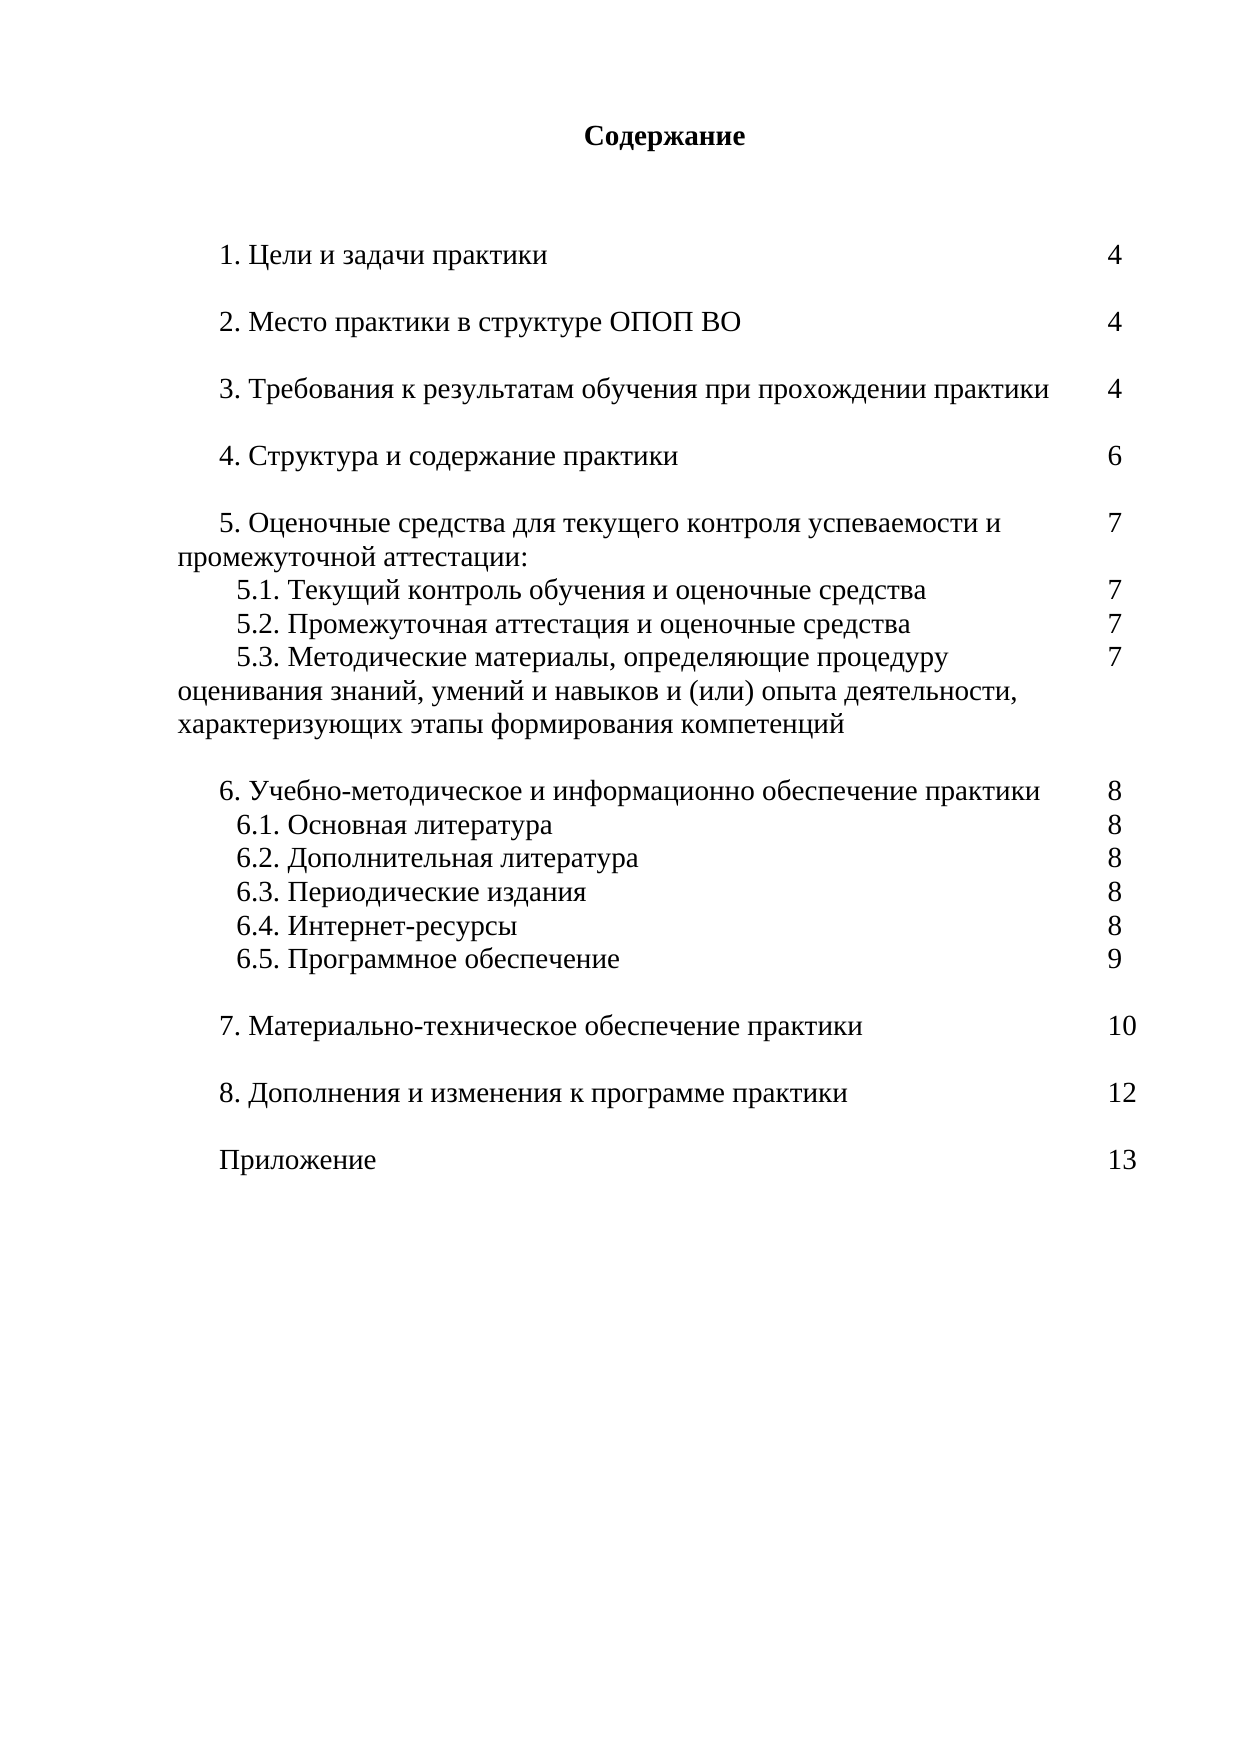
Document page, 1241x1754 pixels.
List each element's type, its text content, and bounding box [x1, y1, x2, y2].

table_cell 4 [1093, 371, 1163, 438]
table_header 4 [1093, 237, 1163, 304]
table_cell 6.5. Программное обеспечение [166, 941, 1093, 1008]
table_cell 8 [1093, 841, 1163, 874]
table_cell 3. Требования к результатам обучения при прохождении практики [166, 371, 1093, 438]
table_cell 2. Место практики в структуре ОПОП ВО [166, 304, 1093, 371]
table_cell 8. Дополнения и изменения к программе практики Приложение [166, 1075, 1093, 1176]
table_cell 6. Учебно-методическое и информационно обеспечение практики [166, 774, 1093, 807]
table_cell 7 7 7 7 [1093, 505, 1163, 773]
table_cell 4. Структура и содержание практики [166, 438, 1093, 505]
table_cell 8 [1093, 874, 1163, 908]
table_cell 10 [1093, 1008, 1163, 1075]
table_cell 8 [1093, 774, 1163, 807]
table_cell 9 [1093, 941, 1163, 1008]
table_cell 6.4. Интернет-ресурсы [166, 908, 1093, 941]
table_cell 12 13 [1093, 1075, 1163, 1176]
table_cell 8 [1093, 908, 1163, 941]
table_cell 7. Материально-техническое обеспечение практики [166, 1008, 1093, 1075]
table_header 1. Цели и задачи практики [166, 237, 1093, 304]
table_cell 6 [1093, 438, 1163, 505]
text Содержание [177, 118, 1152, 152]
table_cell 8 [1093, 807, 1163, 841]
table_cell 4 [1093, 304, 1163, 371]
table_cell 6.1. Основная литература [166, 807, 1093, 841]
table_cell 6.3. Периодические издания [166, 874, 1093, 908]
table_cell 5. Оценочные средства для текущего контроля успеваемости и промежуточной аттестации: 5.1. Текущий контроль обучения и оценочные средства 5.2. Промежуточная аттестация и оценочные средства 5.3. Методические материалы, определяющие процедуру оценивания знаний, умений и навыков и (или) опыта деятельности, характеризующих этапы формирования компетенций [166, 505, 1093, 773]
table_cell 6.2. Дополнительная литература [166, 841, 1093, 874]
